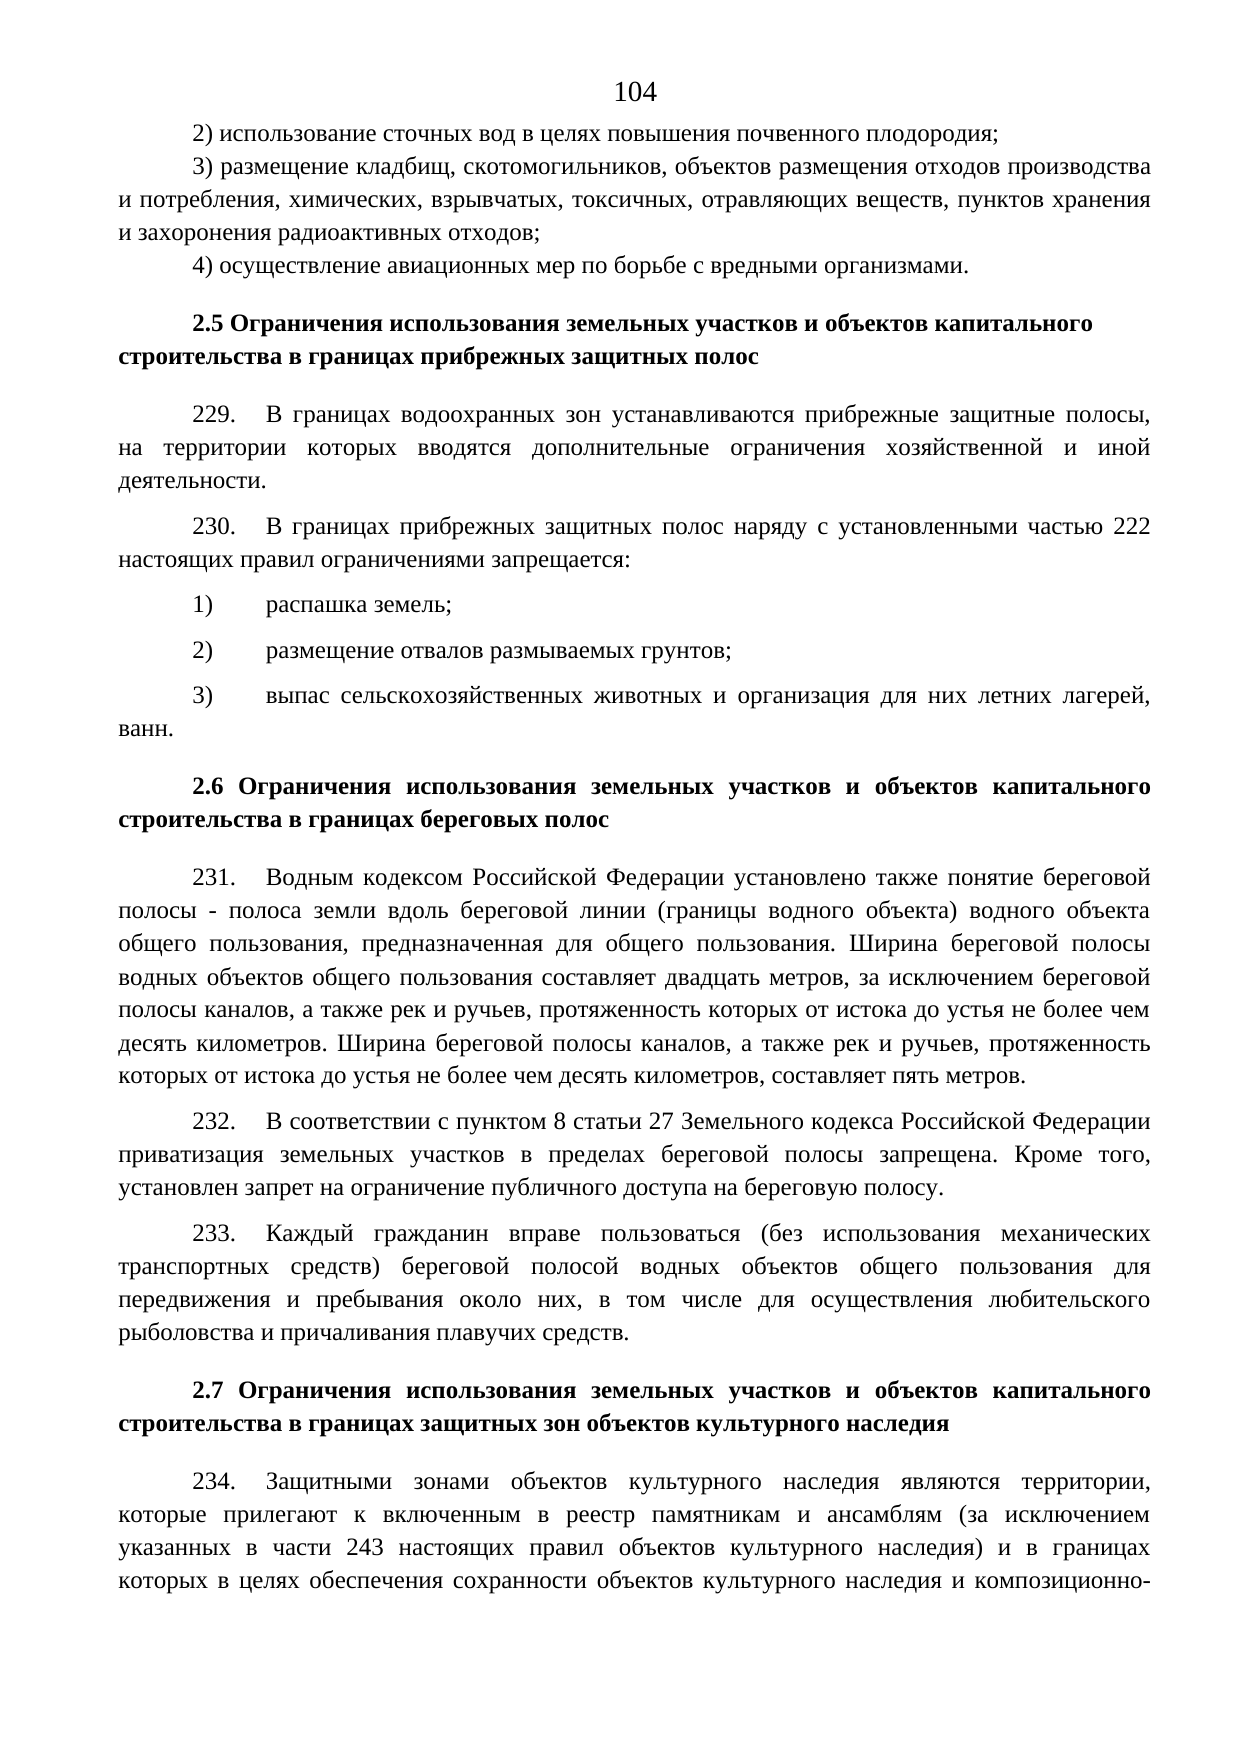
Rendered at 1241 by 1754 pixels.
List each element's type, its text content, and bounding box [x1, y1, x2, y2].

list Водным кодексом Российской Федерации установлено также понятие береговой полосы - полоса земли вдоль береговой линии (границы водного объекта) водного объекта общего пользования, предназначенная для общего пользования. Ширина береговой полосы водных объектов общего пользования составляет двадцать метров, за исключением береговой полосы каналов, а также рек и ручьев, протяженность которых от истока до устья не более чем десять километров. Ширина береговой полосы каналов, а также рек и ручьев, протяженность которых от истока до устья не более чем десять километров, составляет пять метров. [118, 862, 1152, 1089]
text 2) использование сточных вод в целях повышения почвенного плодородия; [118, 118, 1152, 147]
list распашка земель; [118, 589, 1152, 618]
text 3) размещение кладбищ, скотомогильников, объектов размещения отходов производства и потребления, химических, взрывчатых, токсичных, отравляющих веществ, пунктов хранения и захоронения радиоактивных отходов; [118, 151, 1152, 246]
text 2.5 Ограничения использования земельных участков и объектов капитального строительства в границах прибрежных защитных полос [118, 308, 1152, 370]
list размещение отвалов размываемых грунтов; [118, 635, 1152, 664]
list В границах прибрежных защитных полос наряду с установленными частью 222 настоящих правил ограничениями запрещается: [118, 511, 1152, 573]
text 2.7 Ограничения использования земельных участков и объектов капитального строительства в границах защитных зон объектов культурного наследия [118, 1375, 1152, 1437]
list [118, 1466, 1152, 1594]
list В границах водоохранных зон устанавливаются прибрежные защитные полосы, на территории которых вводятся дополнительные ограничения хозяйственной и иной деятельности. [118, 399, 1152, 494]
list В соответствии с пунктом 8 статьи 27 Земельного кодекса Российской Федерации приватизация земельных участков в пределах береговой полосы запрещена. Кроме того, установлен запрет на ограничение публичного доступа на береговую полосу. [118, 1106, 1152, 1201]
list выпас сельскохозяйственных животных и организация для них летних лагерей, ванн. [118, 680, 1152, 742]
text 2.6 Ограничения использования земельных участков и объектов капитального строительства в границах береговых полос [118, 771, 1152, 833]
list Каждый гражданин вправе пользоваться (без использования механических транспортных средств) береговой полосой водных объектов общего пользования для передвижения и пребывания около них, в том числе для осуществления любительского рыболовства и причаливания плавучих средств. [118, 1218, 1152, 1346]
text 4) осуществление авиационных мер по борьбе с вредными организмами. [118, 250, 1152, 279]
